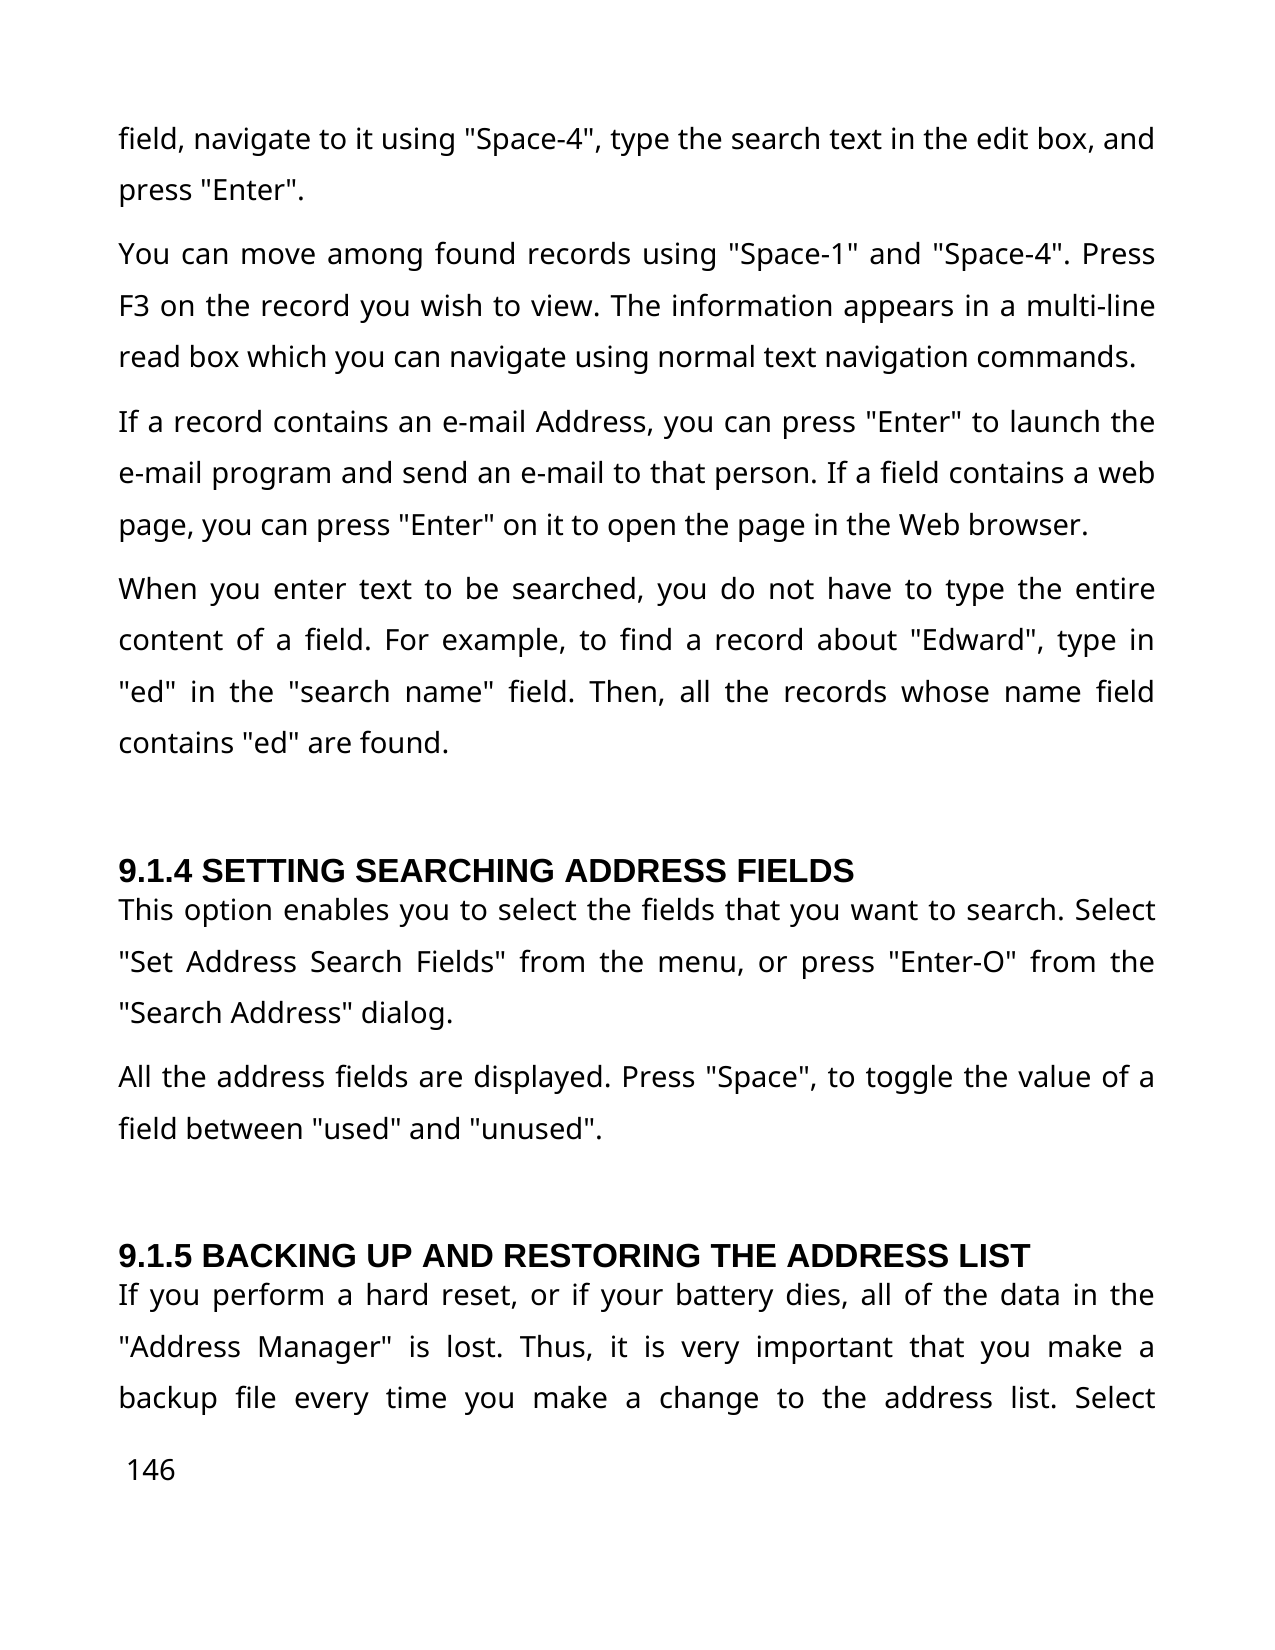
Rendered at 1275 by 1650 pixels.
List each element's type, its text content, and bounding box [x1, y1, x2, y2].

text You can move among found records using "Space-1" and "Space-4". Press F3 on the record you wish to view. The information appears in a multi-line read box which you can navigate using normal text navigation commands. [118, 234, 1157, 376]
text All the address fields are displayed. Press "Space", to toggle the value of a field between "used" and "unused". [118, 1056, 1157, 1148]
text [118, 1274, 1157, 1417]
text This option enables you to select the fields that you want to search. Select "Set Address Search Fields" from the menu, or press "Enter-O" from the "Search Address" dialog. [118, 889, 1157, 1032]
subtitle 9.1.4 Setting Searching Address Fields [118, 851, 1157, 889]
text If a record contains an e-mail Address, you can press "Enter" to launch the e-mail program and send an e-mail to that person. If a field contains a web page, you can press "Enter" on it to open the page in the Web browser. [118, 401, 1157, 544]
subtitle 9.1.5 Backing up and Restoring the Address List [118, 1236, 1157, 1274]
text When you enter text to be searched, you do not have to type the entire content of a field. For example, to find a record about "Edward", type in "ed" in the "search name" field. Then, all the records whose name field contains "ed" are found. [118, 568, 1157, 762]
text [118, 118, 1157, 209]
